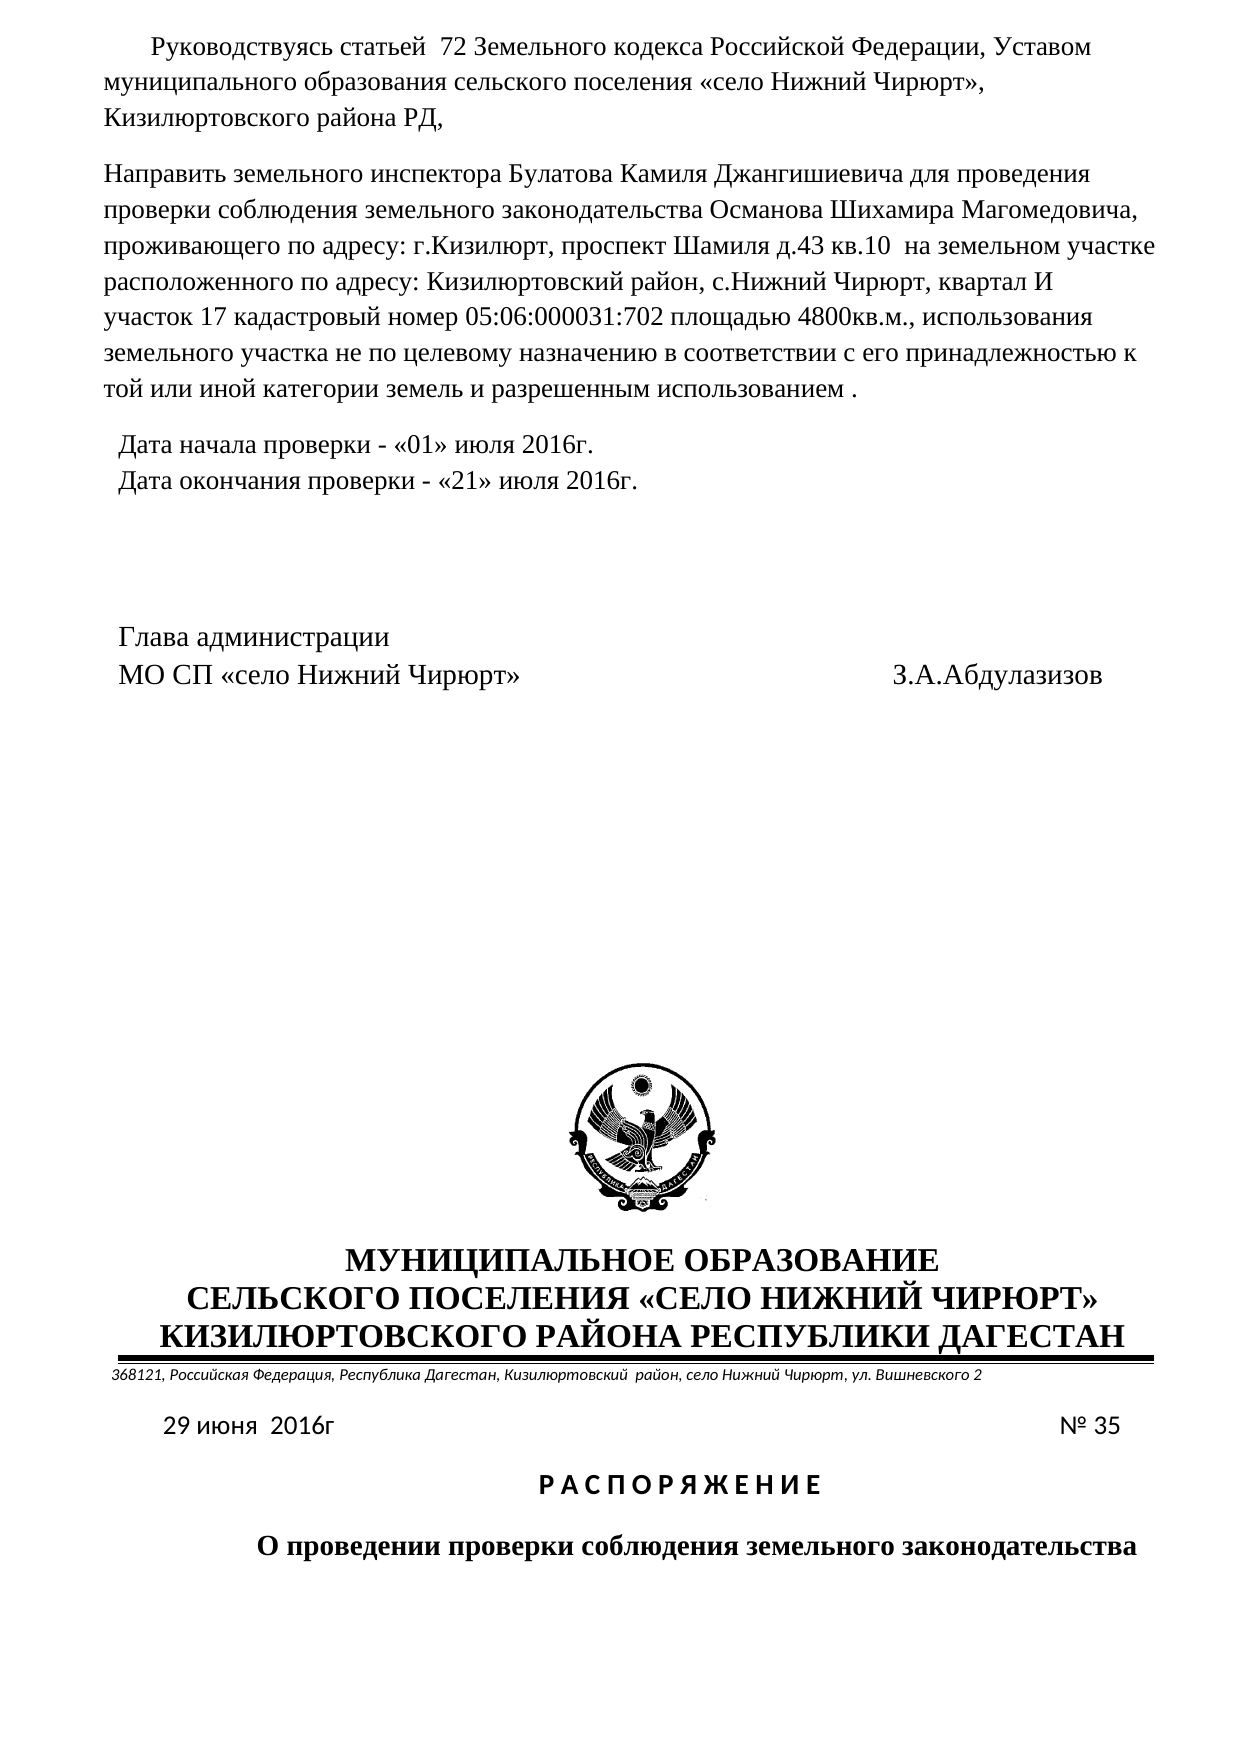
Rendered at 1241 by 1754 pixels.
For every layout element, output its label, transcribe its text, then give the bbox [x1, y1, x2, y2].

text Глава администрации [118, 619, 1167, 652]
text МУНИЦИПАЛЬНОЕ ОБРАЗОВАНИЕ [118, 1240, 1167, 1278]
text Дата окончания проверки - «21» июля 2016г. [118, 464, 1167, 495]
text МО СП «село Нижний Чирюрт» З.А.Абдулазизов [118, 657, 1167, 691]
text Руководствуясь статьей 72 Земельного кодекса Российской Федерации, Уставом муниципального образования сельского поселения «село Нижний Чирюрт», Кизилюртовского района РД, [103, 29, 1167, 132]
text Дата начала проверки - «01» июля 2016г. [118, 428, 1167, 460]
text СЕЛЬСКОГО ПОСЕЛЕНИЯ «СЕЛО НИЖНИЙ ЧИРЮРТ» КИЗИЛЮРТОВСКОГО РАЙОНА РЕСПУБЛИКИ ДАГЕСТАН [118, 1278, 1167, 1355]
picture [568, 1061, 717, 1215]
text Направить земельного инспектора Булатова Камиля Джангишиевича для проведения проверки соблюдения земельного законодательства Османова Шихамира Магомедовича, проживающего по адресу: г.Кизилюрт, проспект Шамиля д.43 кв.10 на земельном участке расположенного по адресу: Кизилюртовский район, с.Нижний Чирюрт, квартал И участок 17 кадастровый номер 05:06:000031:702 площадью 4800кв.м., использования земельного участка не по целевому назначению в соответствии с его принадлежностью к той или иной категории земель и разрешенным использованием . [103, 158, 1167, 403]
table_header 368121, Российская Федерация, Республика Дагестан, Кизилюртовский район, село Нижний Чирюрт, ул. Вишневского 2 29 июня 2016г № 35 [118, 1364, 1154, 1466]
text Р А С П О Р Я Ж Е Н И Е [118, 1466, 1167, 1502]
text О проведении проверки соблюдения земельного законодательства [103, 1528, 1167, 1561]
